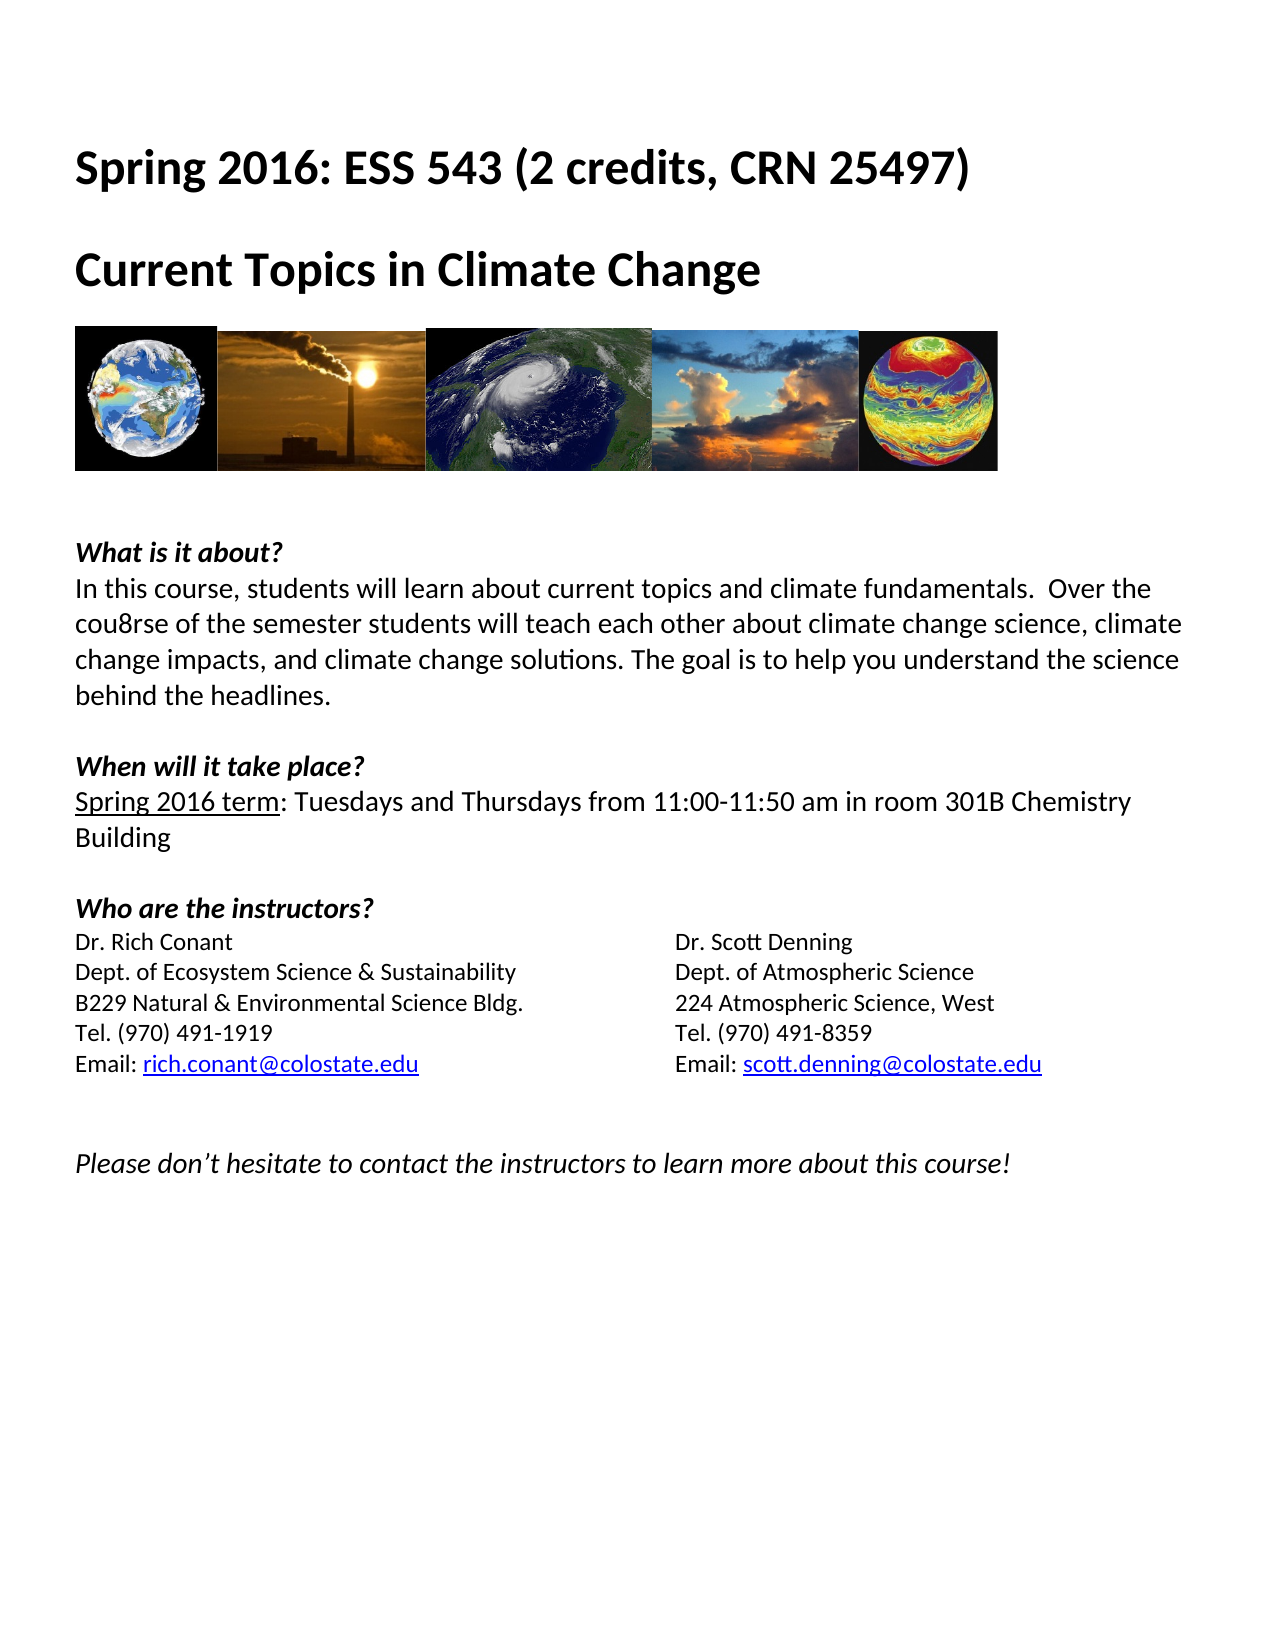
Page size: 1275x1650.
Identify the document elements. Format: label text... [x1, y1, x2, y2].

text Who are the instructors? [75, 890, 1200, 926]
text Spring 2016: ESS 543 (2 credits, CRN 25497) [75, 136, 1200, 197]
text Tel. (970) 491-1919 Tel. (970) 491-8359 [75, 1017, 1200, 1048]
text Dr. Rich Conant Dr. Scott Denning [75, 926, 1200, 956]
picture [75, 326, 998, 471]
text Please don’t hesitate to contact the instructors to learn more about this course! [75, 1145, 1200, 1180]
text B229 Natural & Environmental Science Bldg. 224 Atmospheric Science, West [75, 987, 1200, 1017]
text Dept. of Ecosystem Science & Sustainability Dept. of Atmospheric Science [75, 956, 1200, 987]
text Current Topics in Climate Change [75, 238, 1200, 299]
text In this course, students will learn about current topics and climate fundamentals. Over the cou8rse of the semester students will teach each other about climate change science, climate change impacts, and climate change solutions. The goal is to help you understand the science behind the headlines. [75, 570, 1200, 712]
text What is it about? [75, 534, 1200, 570]
text When will it take place? [75, 748, 1200, 783]
text Spring 2016 term: Tuesdays and Thursdays from 11:00-11:50 am in room 301B Chemistry Building [75, 783, 1200, 855]
text Email: rich.conant@colostate.edu Email: scott.denning@colostate.edu [75, 1048, 1200, 1078]
